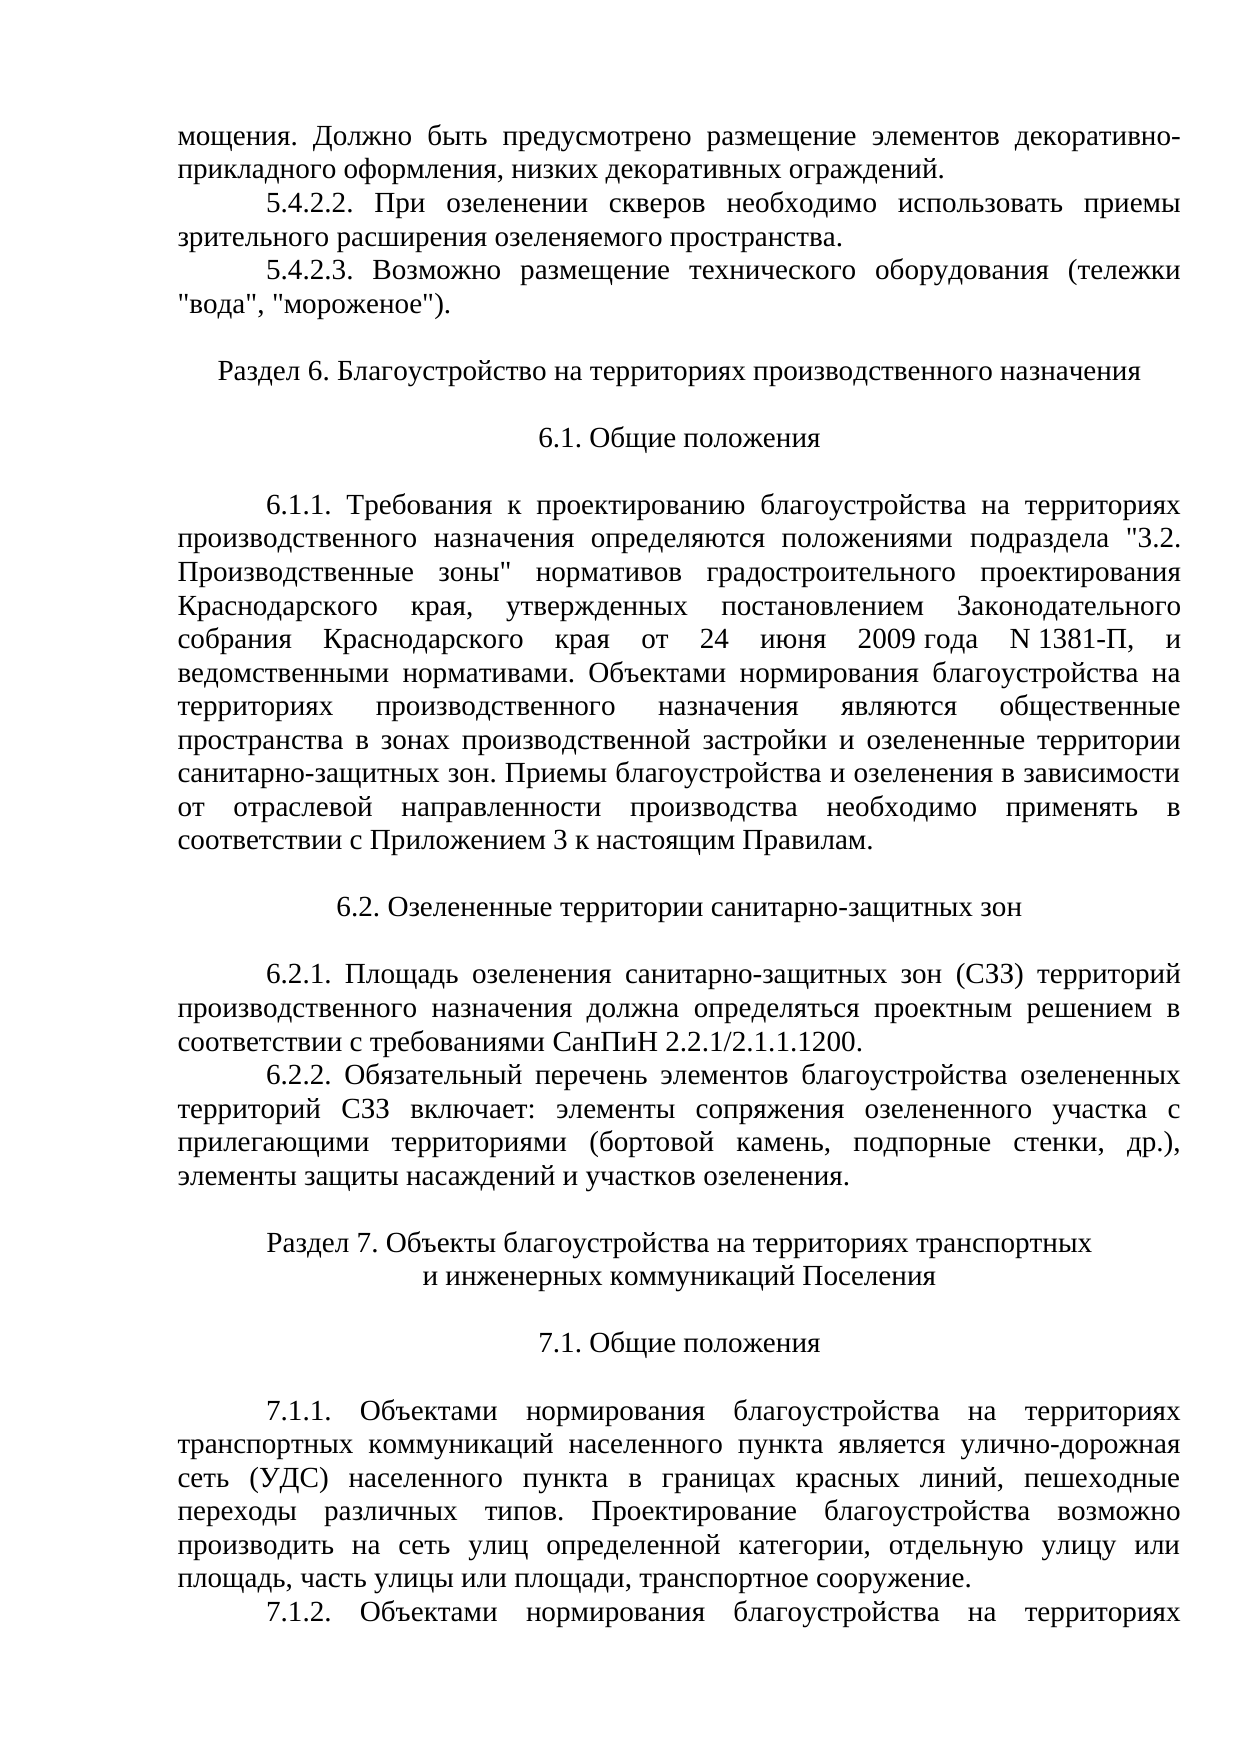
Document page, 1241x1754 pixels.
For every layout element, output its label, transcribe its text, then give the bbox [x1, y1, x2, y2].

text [177, 118, 1181, 185]
text 6.1.1. Требования к проектированию благоустройства на территориях производственного назначения определяются положениями подраздела "3.2. Производственные зоны" нормативов градостроительного проектирования Краснодарского края, утвержденных постановлением Законодательного собрания Краснодарского края от 24 июня 2009 года N 1381-П, и ведомственными нормативами. Объектами нормирования благоустройства на территориях производственного назначения являются общественные пространства в зонах производственной застройки и озелененные территории санитарно-защитных зон. Приемы благоустройства и озеленения в зависимости от отраслевой направленности производства необходимо применять в соответствии с Приложением 3 к настоящим Правилам. [177, 487, 1181, 856]
text 6.1. Общие положения [177, 420, 1181, 453]
text 6.2. Озелененные территории санитарно-защитных зон [177, 889, 1181, 923]
text 6.2.2. Обязательный перечень элементов благоустройства озелененных территорий СЗЗ включает: элементы сопряжения озелененного участка с прилегающими территориями (бортовой камень, подпорные стенки, др.), элементы защиты насаждений и участков озеленения. [177, 1057, 1181, 1191]
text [177, 1594, 1181, 1627]
text 5.4.2.3. Возможно размещение технического оборудования (тележки "вода", "мороженое"). [177, 252, 1181, 319]
text Раздел 7. Объекты благоустройства на территориях транспортных и инженерных коммуникаций Поселения [177, 1225, 1181, 1292]
text 7.1. Общие положения [177, 1326, 1181, 1359]
text Раздел 6. Благоустройство на территориях производственного назначения [177, 353, 1181, 386]
text 6.2.1. Площадь озеленения санитарно-защитных зон (СЗЗ) территорий производственного назначения должна определяться проектным решением в соответствии с требованиями СанПиН 2.2.1/2.1.1.1200. [177, 957, 1181, 1057]
text 5.4.2.2. При озеленении скверов необходимо использовать приемы зрительного расширения озеленяемого пространства. [177, 185, 1181, 252]
text 7.1.1. Объектами нормирования благоустройства на территориях транспортных коммуникаций населенного пункта является улично-дорожная сеть (УДС) населенного пункта в границах красных линий, пешеходные переходы различных типов. Проектирование благоустройства возможно производить на сеть улиц определенной категории, отдельную улицу или площадь, часть улицы или площади, транспортное сооружение. [177, 1393, 1181, 1594]
